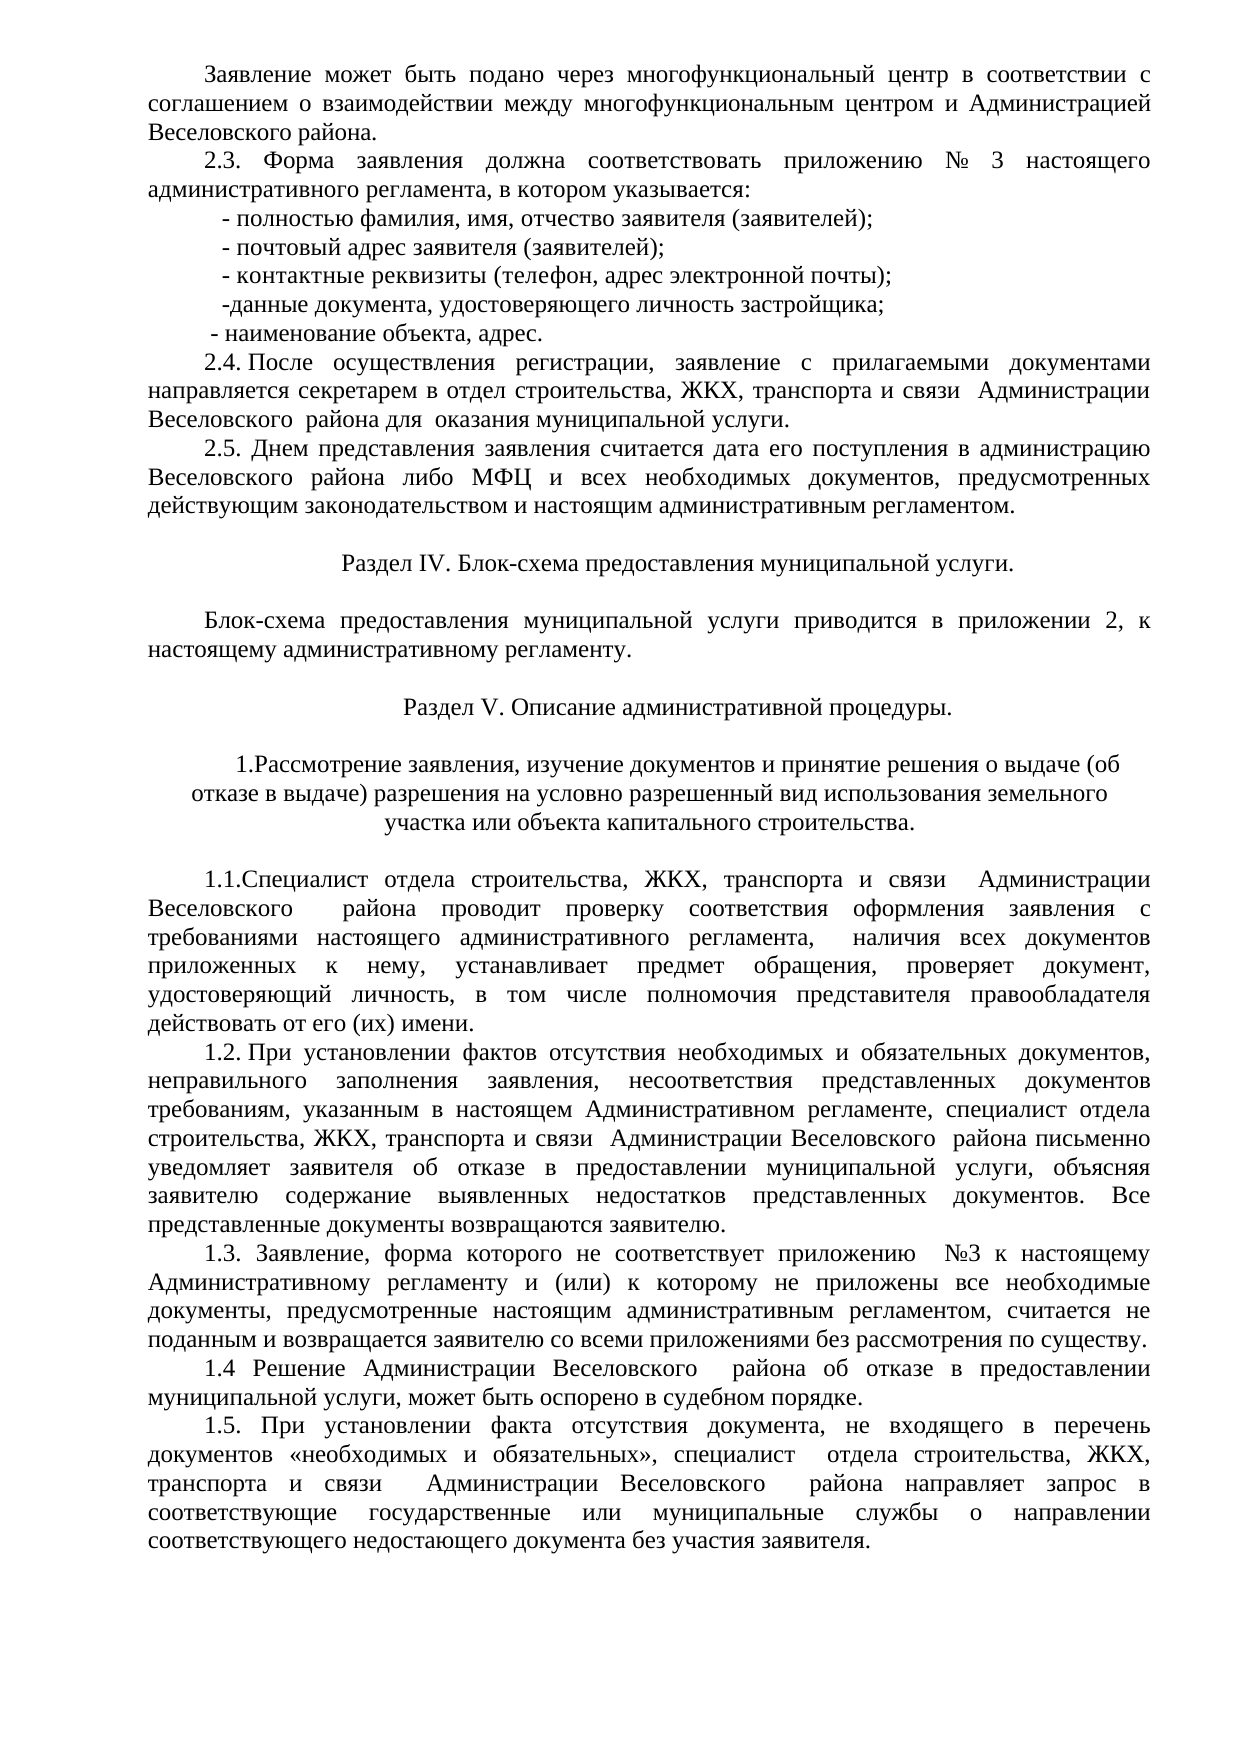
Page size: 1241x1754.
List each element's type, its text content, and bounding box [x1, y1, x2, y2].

text 2.4. После осуществления регистрации, заявление с прилагаемыми документами направляется секретарем в отдел строительства, ЖКХ, транспорта и связи Администрации Веселовского района для оказания муниципальной услуги. [148, 347, 1152, 433]
text Раздел IV. Блок-схема предоставления муниципальной услуги. [148, 548, 1152, 577]
title 2.3. Форма заявления должна соответствовать приложению № 3 настоящего административного регламента, в котором указывается: [148, 145, 1152, 203]
text Раздел V. Описание административной процедуры. [148, 692, 1152, 720]
text 1.2. При установлении фактов отсутствия необходимых и обязательных документов, неправильного заполнения заявления, несоответствия представленных документов требованиям, указанным в настоящем Административном регламенте, специалист отдела строительства, ЖКХ, транспорта и связи Администрации Веселовского района письменно уведомляет заявителя об отказе в предоставлении муниципальной услуги, объясняя заявителю содержание выявленных недостатков представленных документов. Все представленные документы возвращаются заявителю. [148, 1037, 1152, 1238]
text 1.4 Решение Администрации Веселовского района об отказе в предоставлении муниципальной услуги, может быть оспорено в судебном порядке. [148, 1353, 1152, 1410]
text - наименование объекта, адрес. [148, 318, 1152, 347]
text 1.1.Специалист отдела строительства, ЖКХ, транспорта и связи Администрации Веселовского района проводит проверку соответствия оформления заявления с требованиями настоящего административного регламента, наличия всех документов приложенных к нему, устанавливает предмет обращения, проверяет документ, удостоверяющий личность, в том числе полномочия представителя правообладателя действовать от его (их) имени. [148, 864, 1152, 1037]
text 1.3. Заявление, форма которого не соответствует приложению №3 к настоящему Административному регламенту и (или) к которому не приложены все необходимые документы, предусмотренные настоящим административным регламентом, считается не поданным и возвращается заявителю со всеми приложениями без рассмотрения по существу. [148, 1238, 1152, 1353]
title Заявление может быть подано через многофункциональный центр в соответствии с соглашением о взаимодействии между многофункциональным центром и Администрацией Веселовского района. [148, 59, 1152, 145]
text - почтовый адрес заявителя (заявителей); [148, 232, 1152, 260]
text - контактные реквизиты (телефон, адрес электронной почты); [148, 260, 1152, 289]
text Блок-схема предоставления муниципальной услуги приводится в приложении 2, к настоящему административному регламенту. [148, 605, 1152, 663]
text - полностью фамилия, имя, отчество заявителя (заявителей); [148, 203, 1152, 232]
text -данные документа, удостоверяющего личность застройщика; [148, 289, 1152, 318]
text 1.Рассмотрение заявления, изучение документов и принятие решения о выдаче (об отказе в выдаче) разрешения на условно разрешенный вид использования земельного участка или объекта капитального строительства. [148, 749, 1152, 835]
text 2.5. Днем представления заявления считается дата его поступления в администрацию Веселовского района либо МФЦ и всех необходимых документов, предусмотренных действующим законодательством и настоящим административным регламентом. [148, 433, 1152, 519]
text 1.5. При установлении факта отсутствия документа, не входящего в перечень документов «необходимых и обязательных», специалист отдела строительства, ЖКХ, транспорта и связи Администрации Веселовского района направляет запрос в соответствующие государственные или муниципальные службы о направлении соответствующего недостающего документа без участия заявителя. [148, 1410, 1152, 1554]
